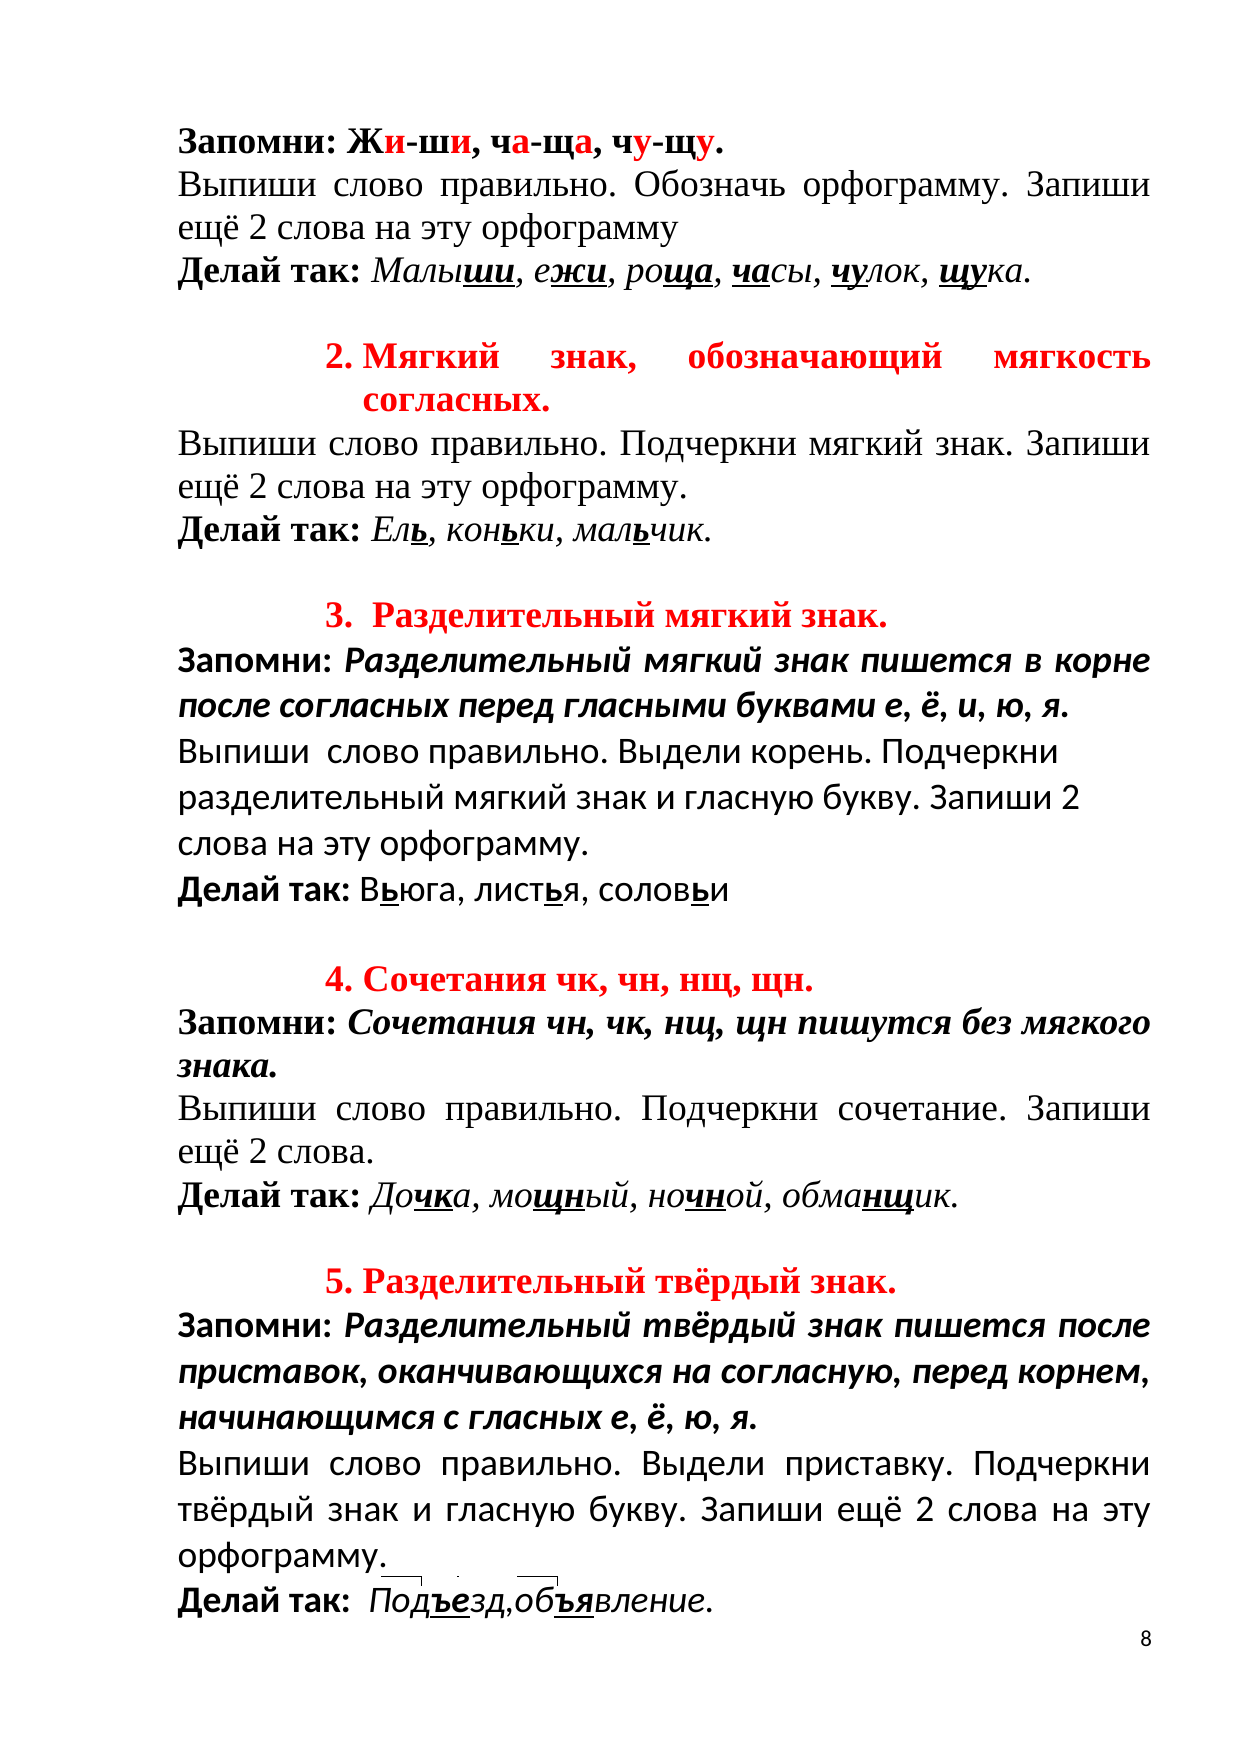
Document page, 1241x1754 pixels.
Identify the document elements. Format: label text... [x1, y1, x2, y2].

text Запомни: Сочетания чн, чк, нщ, щн пишутся без мягкого знака. [177, 999, 1152, 1086]
text Выпиши слово правильно. Подчеркни мягкий знак. Запиши ещё 2 слова на эту орфограмму. [177, 420, 1152, 506]
text Делай так: Дочка, мощный, ночной, обманщик. [177, 1172, 1152, 1215]
text Выпиши слово правильно. Выдели приставку. Подчеркни твёрдый знак и гласную букву. Запиши ещё 2 слова на эту орфограмму. [177, 1439, 1152, 1576]
text Делай так: Малыши, ежи, роща, часы, чулок, щука. [177, 247, 1152, 291]
list Мягкий знак, обозначающий мягкость согласных. [325, 334, 1152, 420]
text Запомни: Разделительный мягкий знак пишется в корне после согласных перед гласными буквами е, ё, и, ю, я. [177, 636, 1152, 727]
text Запомни: Разделительный твёрдый знак пишется после приставок, оканчивающихся на согласную, перед корнем, начинающимся с гласных е, ё, ю, я. [177, 1301, 1152, 1439]
list Разделительный твёрдый знак. [325, 1258, 1152, 1301]
text Делай так: Ель, коньки, мальчик. [177, 506, 1152, 549]
list Разделительный мягкий знак. [325, 592, 1152, 636]
text Делай так: Подъезд,объявление. [177, 1576, 1152, 1622]
text Делай так: Вьюга, листья, соловьи [177, 865, 1152, 911]
text Запомни: Жи-ши, ча-ща, чу-щу. [177, 118, 1152, 161]
list Сочетания чк, чн, нщ, щн. [325, 956, 1152, 999]
text Выпиши слово правильно. Выдели корень. Подчеркни разделительный мягкий знак и гласную букву. Запиши 2 слова на эту орфограмму. [177, 727, 1152, 865]
text Выпиши слово правильно. Обозначь орфограмму. Запиши ещё 2 слова на эту орфограмму [177, 161, 1152, 247]
text Выпиши слово правильно. Подчеркни сочетание. Запиши ещё 2 слова. [177, 1086, 1152, 1172]
